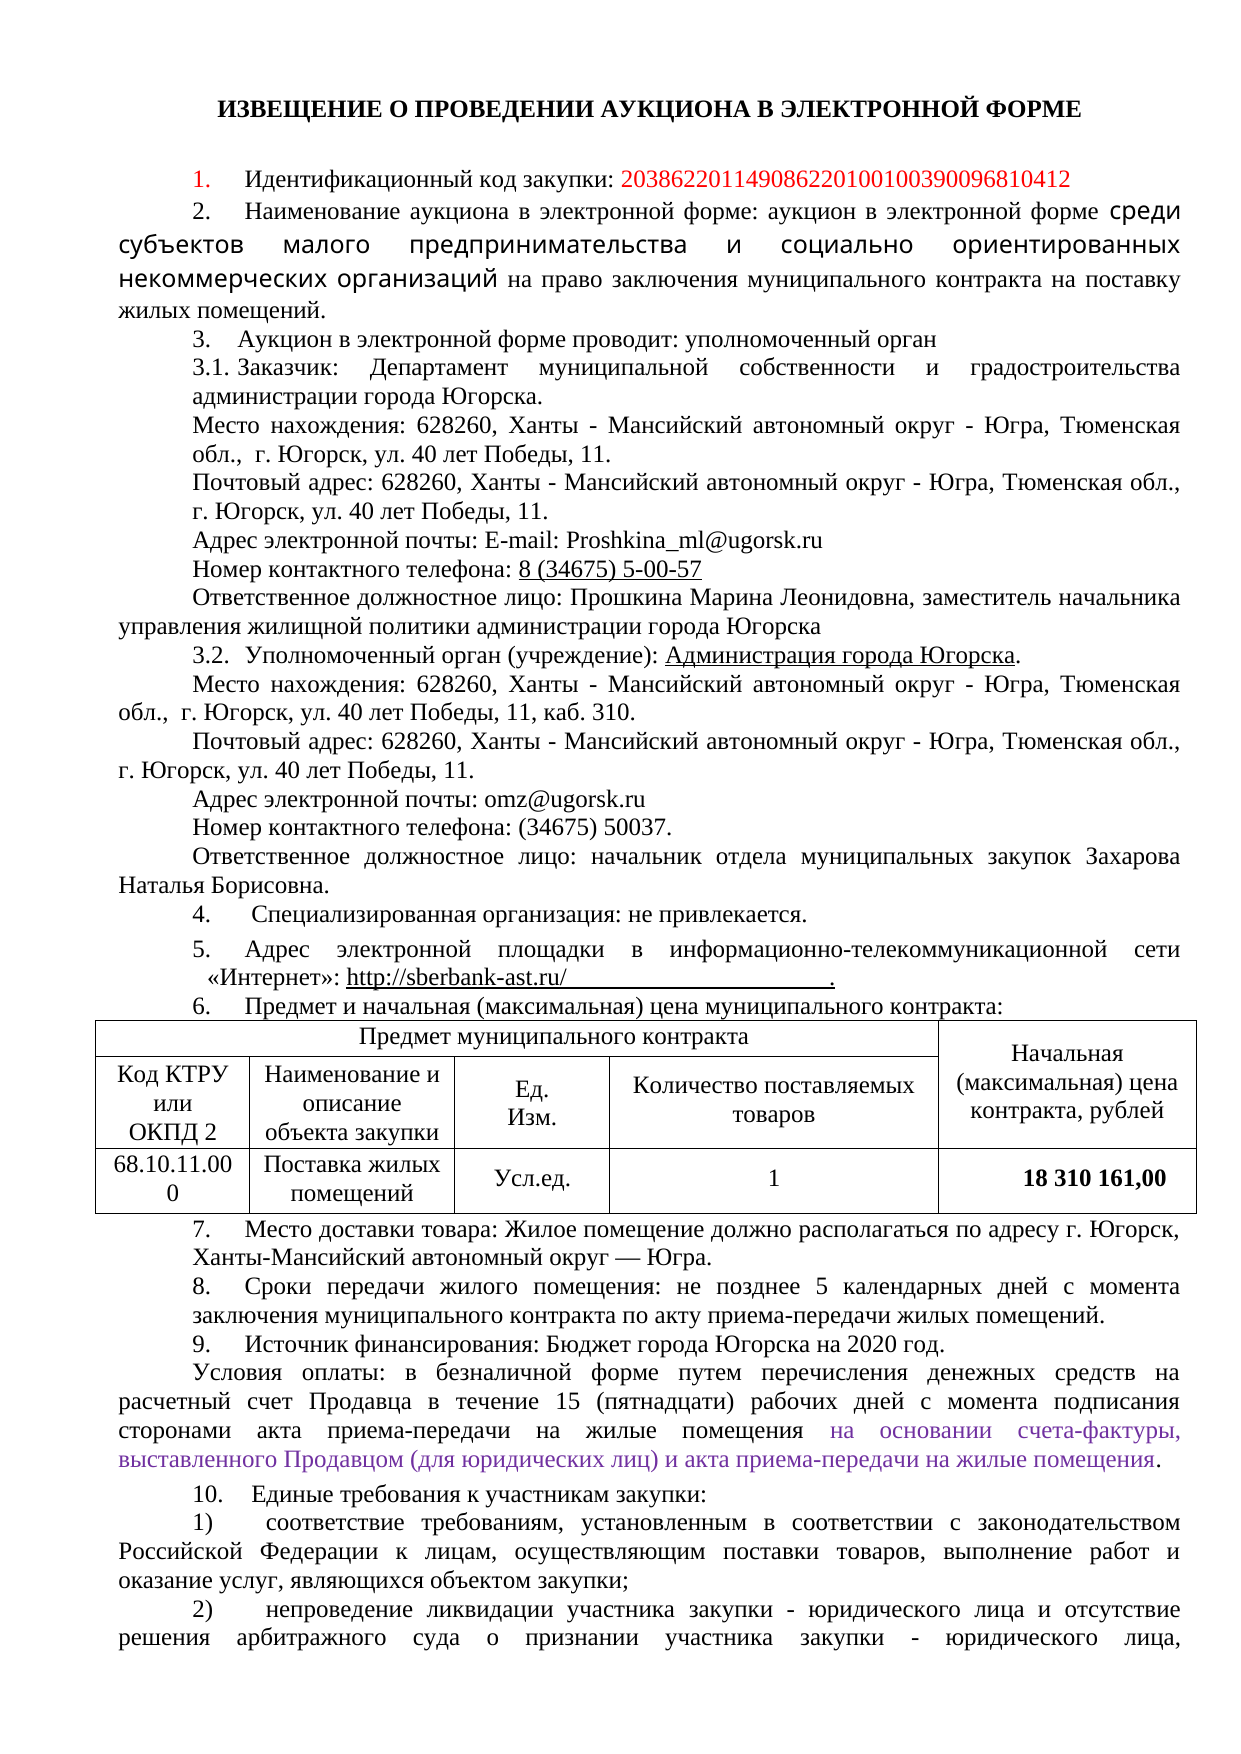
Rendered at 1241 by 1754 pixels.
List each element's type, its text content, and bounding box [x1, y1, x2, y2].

text 5. Адрес электронной площадки в информационно-телекоммуникационной сети «Интернет»: http://sberbank-ast.ru/_____________________. [192, 934, 1181, 991]
text Условия оплаты: в безналичной форме путем перечисления денежных средств на расчетный счет Продавца в течение 15 (пятнадцати) рабочих дней с момента подписания сторонами акта приема-передачи на жилые помещения на основании счета-фактуры, выставленного Продавцом (для юридических лиц) и акта приема-передачи на жилые помещения. [118, 1357, 1181, 1472]
table_cell Усл.ед. [455, 1149, 609, 1213]
table_cell 1 [610, 1149, 938, 1213]
text Ответственное должностное лицо: Прошкина Марина Леонидовна, заместитель начальника управления жилищной политики администрации города Югорска [118, 582, 1181, 640]
list Идентификационный код закупки: 203862201149086220100100390096810412 [118, 164, 1181, 193]
table_cell Количество поставляемых товаров [610, 1057, 938, 1148]
table_cell 18 310 161,00 [939, 1149, 1196, 1213]
text Место нахождения: 628260, Ханты - Мансийский автономный округ - Югра, Тюменская обл., г. Югорск, ул. 40 лет Победы, 11, каб. 310. [118, 669, 1181, 726]
text Адрес электронной почты: E-mail: Proshkina_ml@ugorsk.ru [118, 525, 1181, 554]
text Почтовый адрес: 628260, Ханты - Мансийский автономный округ - Югра, Тюменская обл., г. Югорск, ул. 40 лет Победы, 11. [192, 467, 1181, 525]
text 4. Специализированная организация: не привлекается. [192, 899, 1181, 927]
text 7. Место доставки товара: Жилое помещение должно располагаться по адресу г. Югорск, Ханты-Мансийский автономный округ — Югра. [192, 1214, 1181, 1271]
table_cell Поставка жилых помещений [250, 1149, 454, 1213]
text ИЗВЕЩЕНИЕ О ПРОВЕДЕНИИ АУКЦИОНА В ЭЛЕКТРОННОЙ ФОРМЕ [118, 94, 1181, 123]
text Ответственное должностное лицо: начальник отдела муниципальных закупок Захарова Наталья Борисовна. [118, 841, 1181, 899]
text 3.1. Заказчик: Департамент муниципальной собственности и градостроительства администрации города Югорска. [192, 352, 1181, 410]
table_header Предмет муниципального контракта [96, 1021, 938, 1056]
text 3.2. Уполномоченный орган (учреждение): Администрация города Югорска. [192, 640, 1181, 669]
list 10. Единые требования к участникам закупки: [192, 1479, 1181, 1507]
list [118, 1594, 1181, 1651]
list соответствие требованиям, установленным в соответствии с законодательством Российской Федерации к лицам, осуществляющим поставки товаров, выполнение работ и оказание услуг, являющихся объектом закупки; [118, 1507, 1181, 1594]
text Почтовый адрес: 628260, Ханты - Мансийский автономный округ - Югра, Тюменская обл., г. Югорск, ул. 40 лет Победы, 11. [118, 726, 1181, 784]
table_cell Наименование и описание объекта закупки [250, 1057, 454, 1148]
text Место нахождения: 628260, Ханты - Мансийский автономный округ - Югра, Тюменская обл., г. Югорск, ул. 40 лет Победы, 11. [192, 410, 1181, 467]
text Номер контактного телефона: (34675) 50037. [118, 812, 1181, 841]
text Номер контактного телефона: 8 (34675) 5-00-57 [118, 554, 1181, 582]
text 8. Сроки передачи жилого помещения: не позднее 5 календарных дней с момента заключения муниципального контракта по акту приема-передачи жилых помещений. [192, 1271, 1181, 1329]
table_cell Код КТРУ или ОКПД 2 [96, 1057, 249, 1148]
table_cell Ед. Изм. [455, 1057, 609, 1148]
text 9. Источник финансирования: Бюджет города Югорска на 2020 год. [192, 1329, 1181, 1357]
text 6. Предмет и начальная (максимальная) цена муниципального контракта: [192, 991, 1181, 1020]
table_cell 68.10.11.000 [96, 1149, 249, 1213]
text Адрес электронной почты: omz@ugorsk.ru [118, 784, 1181, 812]
list Наименование аукциона в электронной форме: аукцион в электронной форме среди субъектов малого предпринимательства и социально ориентированных некоммерческих организаций на право заключения муниципального контракта на поставку жилых помещений. [118, 193, 1181, 324]
text 3. Аукцион в электронной форме проводит: уполномоченный орган [192, 324, 1181, 352]
table_header Начальная (максимальная) цена контракта, рублей [939, 1021, 1196, 1148]
